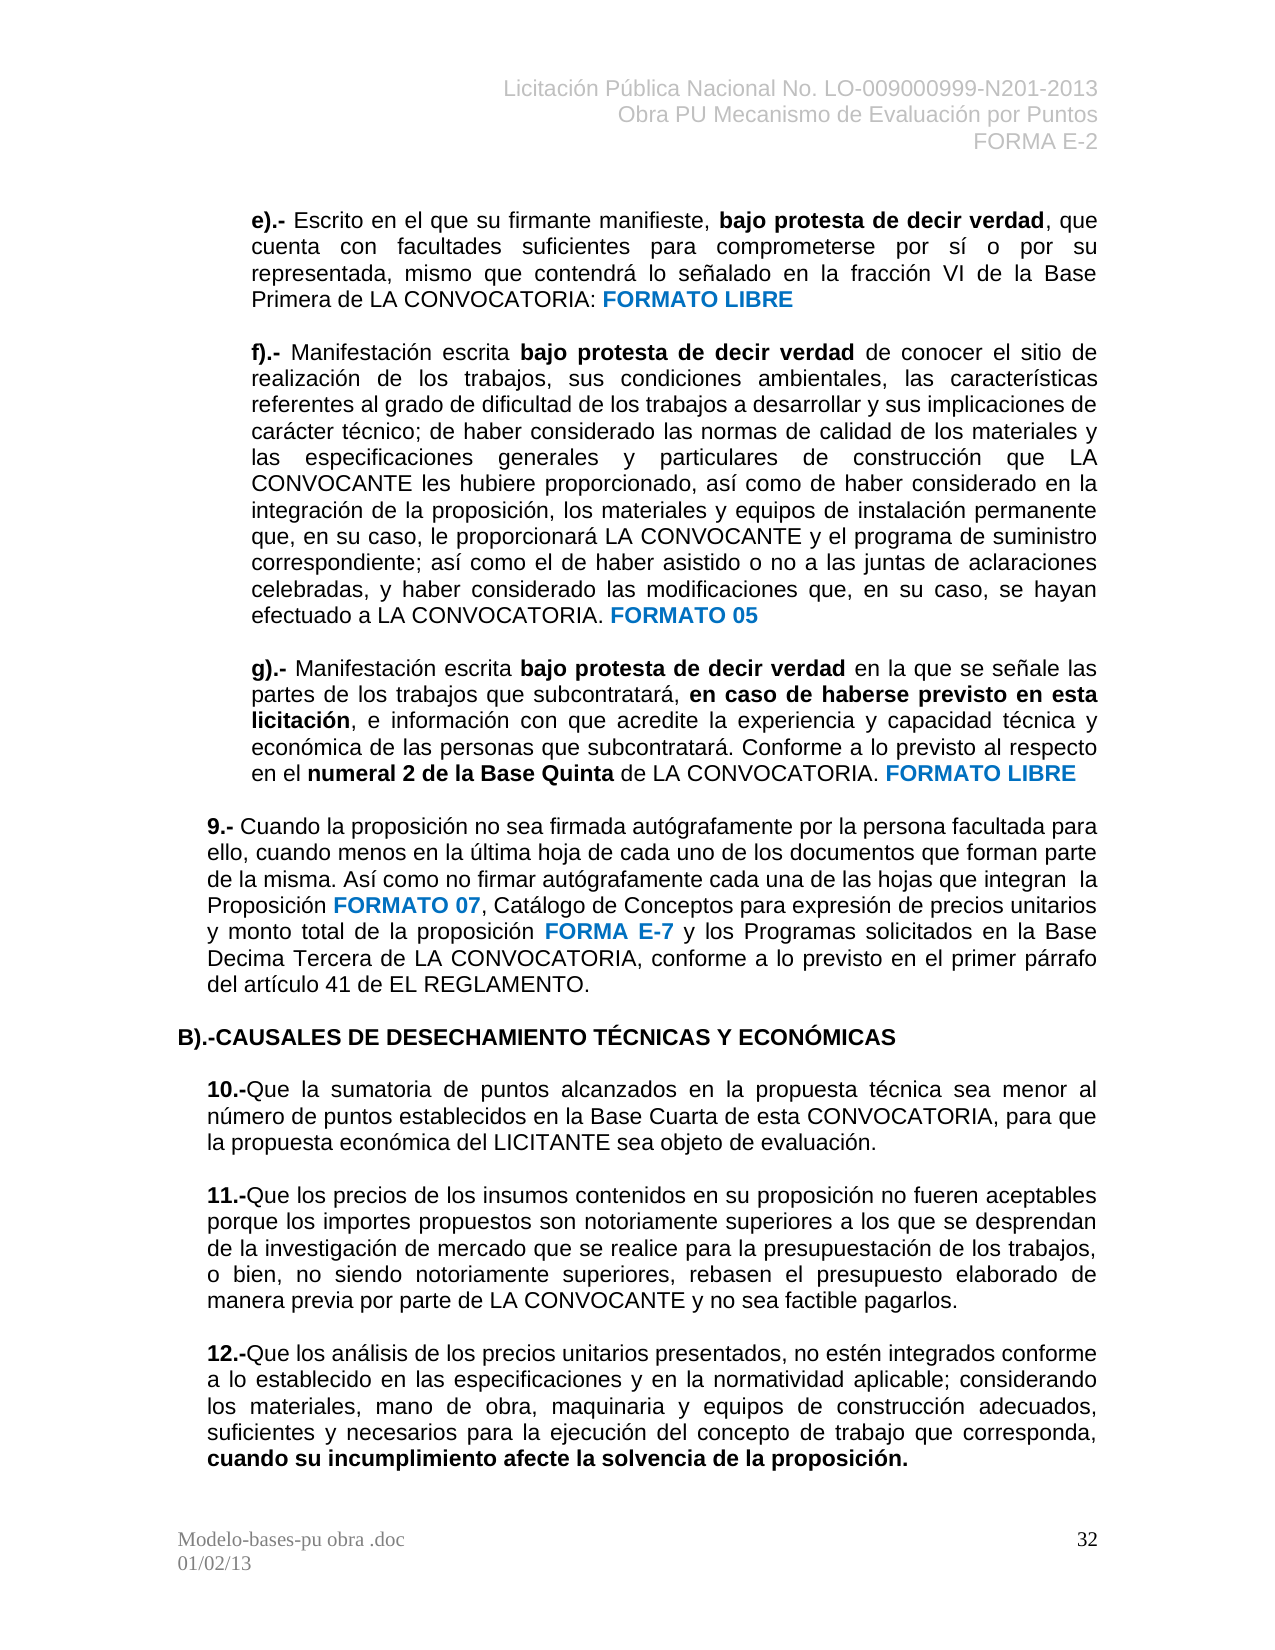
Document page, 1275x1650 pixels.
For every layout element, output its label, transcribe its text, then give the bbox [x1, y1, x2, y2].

text f).- Manifestación escrita bajo protesta de decir verdad de conocer el sitio de realización de los trabajos, sus condiciones ambientales, las características referentes al grado de dificultad de los trabajos a desarrollar y sus implicaciones de carácter técnico; de haber considerado las normas de calidad de los materiales y las especificaciones generales y particulares de construcción que LA CONVOCANTE les hubiere proporcionado, así como de haber considerado en la integración de la proposición, los materiales y equipos de instalación permanente que, en su caso, le proporcionará LA CONVOCANTE y el programa de suministro correspondiente; así como el de haber asistido o no a las juntas de aclaraciones celebradas, y haber considerado las modificaciones que, en su caso, se hayan efectuado a LA CONVOCATORIA. FORMATO 05 [251, 338, 1098, 628]
text 11.-Que los precios de los insumos contenidos en su proposición no fueren aceptables porque los importes propuestos son notoriamente superiores a los que se desprendan de la investigación de mercado que se realice para la presupuestación de los trabajos, o bien, no siendo notoriamente superiores, rebasen el presupuesto elaborado de manera previa por parte de LA CONVOCANTE y no sea factible pagarlos. [207, 1182, 1098, 1314]
text 10.-Que la sumatoria de puntos alcanzados en la propuesta técnica sea menor al número de puntos establecidos en la Base Cuarta de esta CONVOCATORIA, para que la propuesta económica del LICITANTE sea objeto de evaluación. [207, 1076, 1098, 1156]
text e).- Escrito en el que su firmante manifieste, bajo protesta de decir verdad, que cuenta con facultades suficientes para comprometerse por sí o por su representada, mismo que contendrá lo señalado en la fracción VI de la Base Primera de LA CONVOCATORIA: FORMATO LIBRE [251, 207, 1098, 312]
text 12.-Que los análisis de los precios unitarios presentados, no estén integrados conforme a lo establecido en las especificaciones y en la normatividad aplicable; considerando los materiales, mano de obra, maquinaria y equipos de construcción adecuados, suficientes y necesarios para la ejecución del concepto de trabajo que corresponda, cuando su incumplimiento afecte la solvencia de la proposición. [207, 1340, 1098, 1472]
subtitle B).-CAUSALES DE DESECHAMIENTO TÉCNICAS Y ECONÓMICAS [177, 1024, 1098, 1050]
text g).- Manifestación escrita bajo protesta de decir verdad en la que se señale las partes de los trabajos que subcontratará, en caso de haberse previsto en esta licitación, e información con que acredite la experiencia y capacidad técnica y económica de las personas que subcontratará. Conforme a lo previsto al respecto en el numeral 2 de la Base Quinta de LA CONVOCATORIA. FORMATO LIBRE [251, 655, 1098, 787]
text 9.- Cuando la proposición no sea firmada autógrafamente por la persona facultada para ello, cuando menos en la última hoja de cada uno de los documentos que forman parte de la misma. Así como no firmar autógrafamente cada una de las hojas que integran la Proposición FORMATO 07, Catálogo de Conceptos para expresión de precios unitarios y monto total de la proposición FORMA E-7 y los Programas solicitados en la Base Decima Tercera de LA CONVOCATORIA, conforme a lo previsto en el primer párrafo del artículo 41 de EL REGLAMENTO. [207, 813, 1098, 997]
